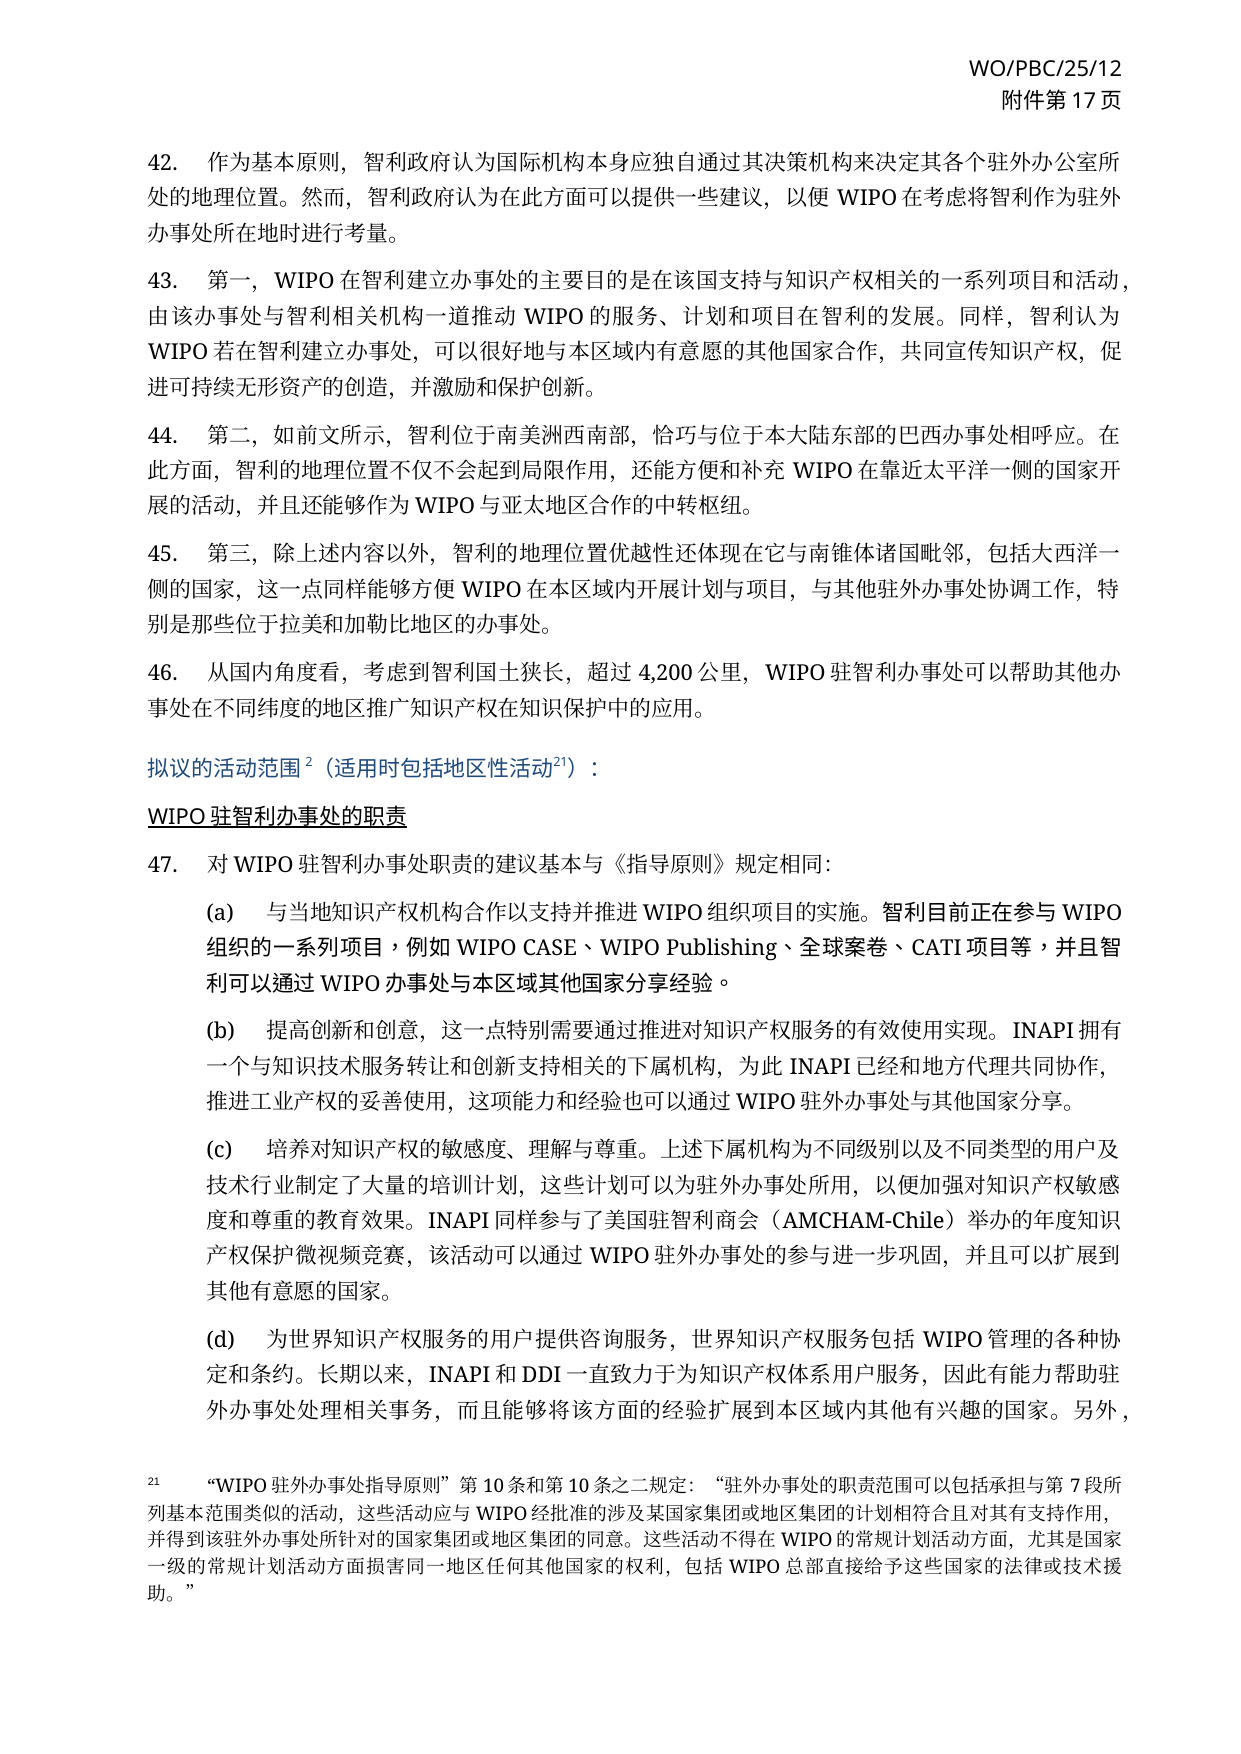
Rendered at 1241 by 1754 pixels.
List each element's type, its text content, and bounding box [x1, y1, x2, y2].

list 提高创新和创意，这一点特别需要通过推进对知识产权服务的有效使用实现。INAPI拥有一个与知识技术服务转让和创新支持相关的下属机构，为此INAPI已经和地方代理共同协作，推进工业产权的妥善使用，这项能力和经验也可以通过WIPO驻外办事处与其他国家分享。 [206, 1010, 1122, 1116]
list 作为基本原则，智利政府认为国际机构本身应独自通过其决策机构来决定其各个驻外办公室所处的地理位置。然而，智利政府认为在此方面可以提供一些建议，以便WIPO在考虑将智利作为驻外办事处所在地时进行考量。 [148, 141, 1122, 247]
text WIPO驻智利办事处的职责 [148, 795, 1122, 831]
list 与当地知识产权机构合作以支持并推进WIPO组织项目的实施。智利目前正在参与WIPO组织的一系列项目，例如WIPO CASE、WIPO Publishing、全球案卷、CATI项目等，并且智利可以通过WIPO办事处与本区域其他国家分享经验。 [206, 891, 1122, 997]
list 第三，除上述内容以外，智利的地理位置优越性还体现在它与南锥体诸国毗邻，包括大西洋一侧的国家，这一点同样能够方便WIPO在本区域内开展计划与项目，与其他驻外办事处协调工作，特别是那些位于拉美和加勒比地区的办事处。 [148, 533, 1122, 639]
list 从国内角度看，考虑到智利国土狭长，超过4,200公里，WIPO驻智利办事处可以帮助其他办事处在不同纬度的地区推广知识产权在知识保护中的应用。 [148, 651, 1122, 722]
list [206, 1318, 1122, 1424]
list 第二，如前文所示，智利位于南美洲西南部，恰巧与位于本大陆东部的巴西办事处相呼应。在此方面，智利的地理位置不仅不会起到局限作用，还能方便和补充WIPO在靠近太平洋一侧的国家开展的活动，并且还能够作为WIPO与亚太地区合作的中转枢纽。 [148, 414, 1122, 520]
text 拟议的活动范围2（适用时包括地区性活动）： [148, 747, 1122, 783]
list 第一，WIPO在智利建立办事处的主要目的是在该国支持与知识产权相关的一系列项目和活动，由该办事处与智利相关机构一道推动WIPO的服务、计划和项目在智利的发展。同样，智利认为WIPO若在智利建立办事处，可以很好地与本区域内有意愿的其他国家合作，共同宣传知识产权，促进可持续无形资产的创造，并激励和保护创新。 [148, 260, 1122, 401]
list 培养对知识产权的敏感度、理解与尊重。上述下属机构为不同级别以及不同类型的用户及技术行业制定了大量的培训计划，这些计划可以为驻外办事处所用，以便加强对知识产权敏感度和尊重的教育效果。INAPI同样参与了美国驻智利商会（AMCHAM-Chile）举办的年度知识产权保护微视频竞赛，该活动可以通过WIPO驻外办事处的参与进一步巩固，并且可以扩展到其他有意愿的国家。 [206, 1128, 1122, 1306]
list 对WIPO驻智利办事处职责的建议基本与《指导原则》规定相同： [148, 843, 1122, 878]
